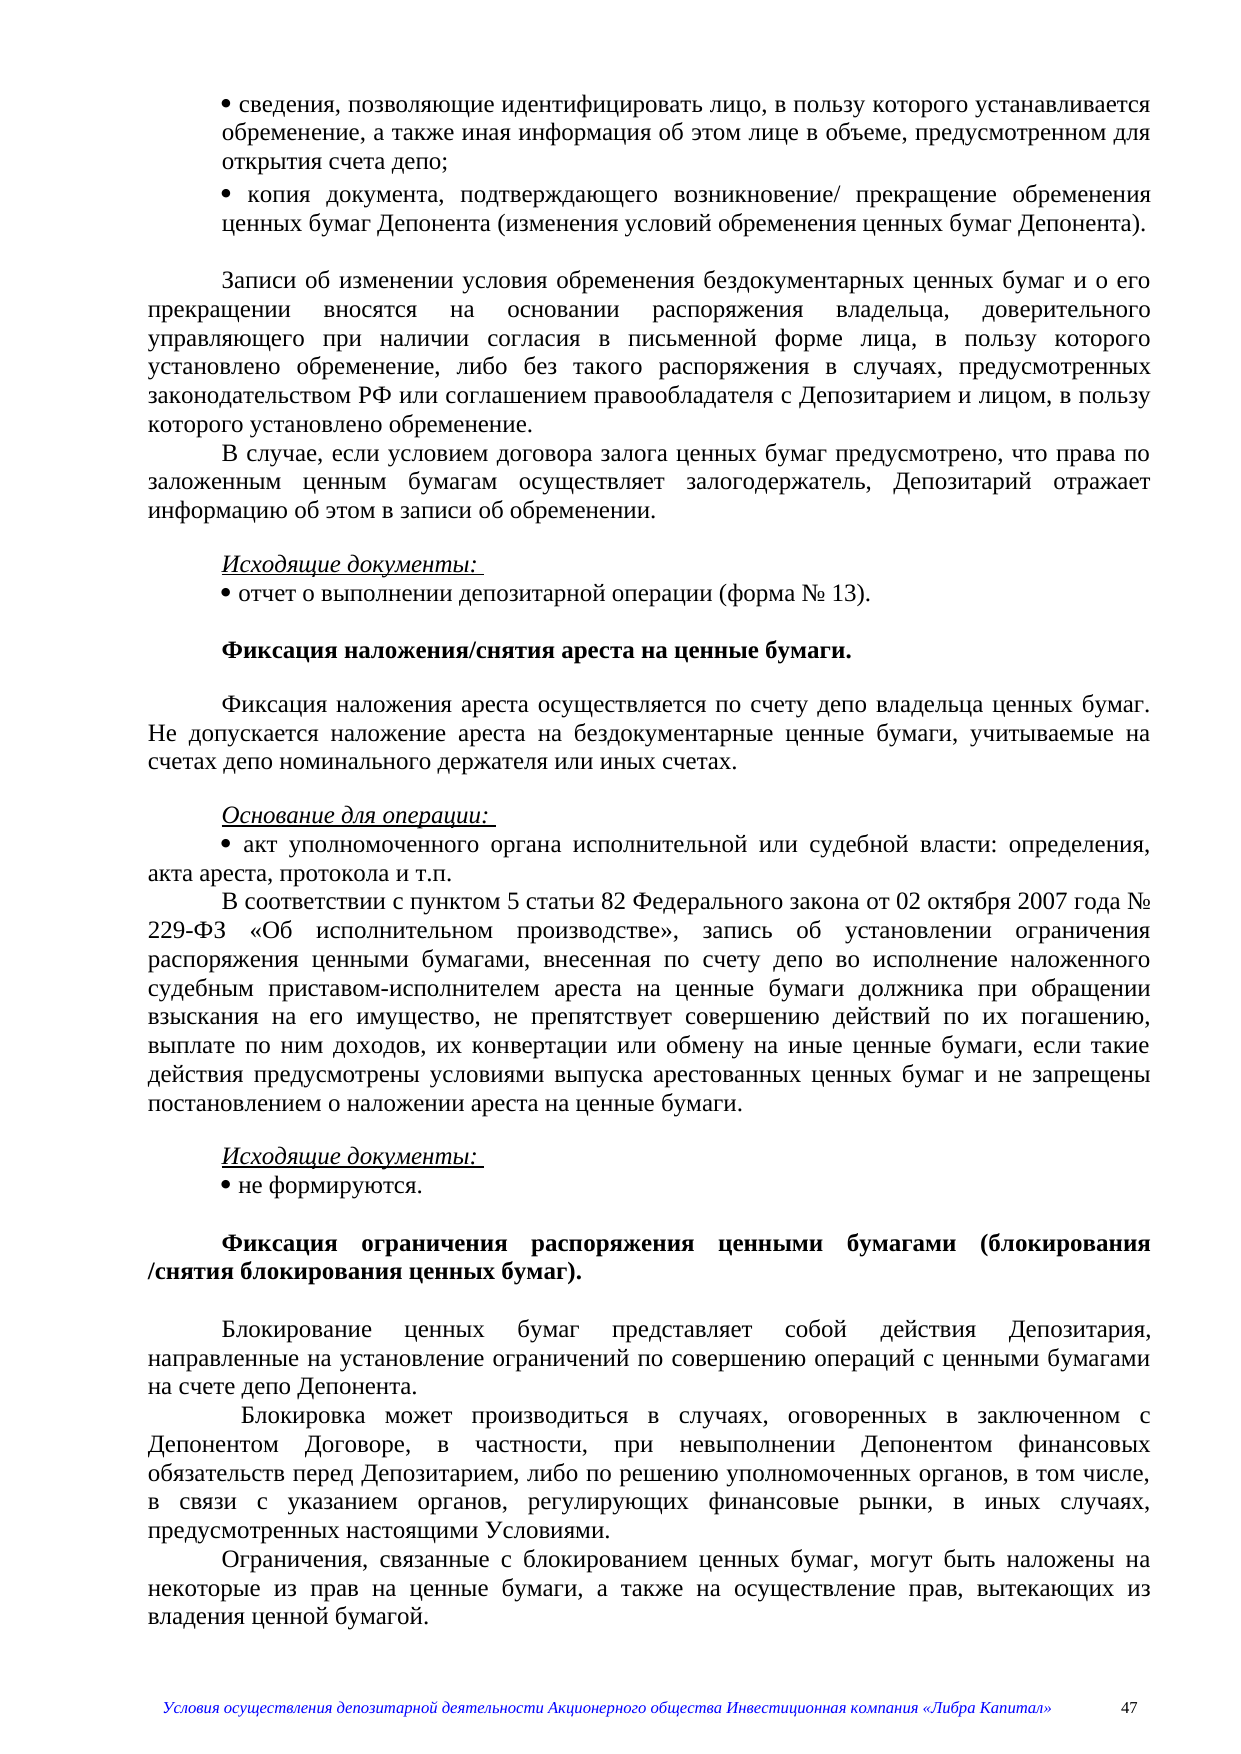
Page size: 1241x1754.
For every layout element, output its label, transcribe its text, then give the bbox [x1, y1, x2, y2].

text сведения, позволяющие идентифицировать лицо, в пользу которого устанавливается обременение, а также иная информация об этом лице в объеме, предусмотренном для открытия счета депо; [222, 89, 1152, 175]
text В случае, если условием договора залога ценных бумаг предусмотрено, что права по заложенным ценным бумагам осуществляет залогодержатель, Депозитарий отражает информацию об этом в записи об обременении. [148, 438, 1152, 524]
text Ограничения, связанные с блокированием ценных бумаг, могут быть наложены на некоторые из прав на ценные бумаги, а также на осуществление прав, вытекающих из владения ценной бумагой. [148, 1544, 1152, 1630]
text Фиксация ограничения распоряжения ценными бумагами (блокирования /снятия блокирования ценных бумаг). [148, 1228, 1152, 1285]
text Блокировка может производиться в случаях, оговоренных в заключенном с Депонентом Договоре, в частности, при невыполнении Депонентом финансовых обязательств перед Депозитарием, либо по решению уполномоченных органов, в том числе, в связи с указанием органов, регулирующих финансовые рынки, в иных случаях, предусмотренных настоящими Условиями. [148, 1400, 1152, 1544]
text не формируются. [148, 1170, 1152, 1199]
text Блокирование ценных бумаг представляет собой действия Депозитария, направленные на установление ограничений по совершению операций с ценными бумагами на счете депо Депонента. [148, 1314, 1152, 1400]
text отчет о выполнении депозитарной операции (форма № 13). [148, 578, 1152, 606]
text акт уполномоченного органа исполнительной или судебной власти: определения, акта ареста, протокола и т.п. [148, 829, 1152, 886]
text Исходящие документы: [148, 549, 1152, 578]
text В соответствии с пунктом 5 статьи 82 Федерального закона от 02 октября 2007 года № 229-ФЗ «Об исполнительном производстве», запись об установлении ограничения распоряжения ценными бумагами, внесенная по счету депо во исполнение наложенного судебным приставом-исполнителем ареста на ценные бумаги должника при обращении взыскания на его имущество, не препятствует совершению действий по их погашению, выплате по ним доходов, их конвертации или обмену на иные ценные бумаги, если такие действия предусмотрены условиями выпуска арестованных ценных бумаг и не запрещены постановлением о наложении ареста на ценные бумаги. [148, 886, 1152, 1116]
text Основание для операции: [148, 800, 1152, 829]
text Фиксация наложения ареста осуществляется по счету депо владельца ценных бумаг. Не допускается наложение ареста на бездокументарные ценные бумаги, учитываемые на счетах депо номинального держателя или иных счетах. [148, 689, 1152, 775]
text Записи об изменении условия обременения бездокументарных ценных бумаг и о его прекращении вносятся на основании распоряжения владельца, доверительного управляющего при наличии согласия в письменной форме лица, в пользу которого установлено обременение, либо без такого распоряжения в случаях, предусмотренных законодательством РФ или соглашением правообладателя с Депозитарием и лицом, в пользу которого установлено обременение. [148, 265, 1152, 438]
text Исходящие документы: [148, 1141, 1152, 1170]
text Фиксация наложения/снятия ареста на ценные бумаги. [148, 635, 1152, 664]
text копия документа, подтверждающего возникновение/ прекращение обременения ценных бумаг Депонента (изменения условий обременения ценных бумаг Депонента). [222, 179, 1152, 236]
